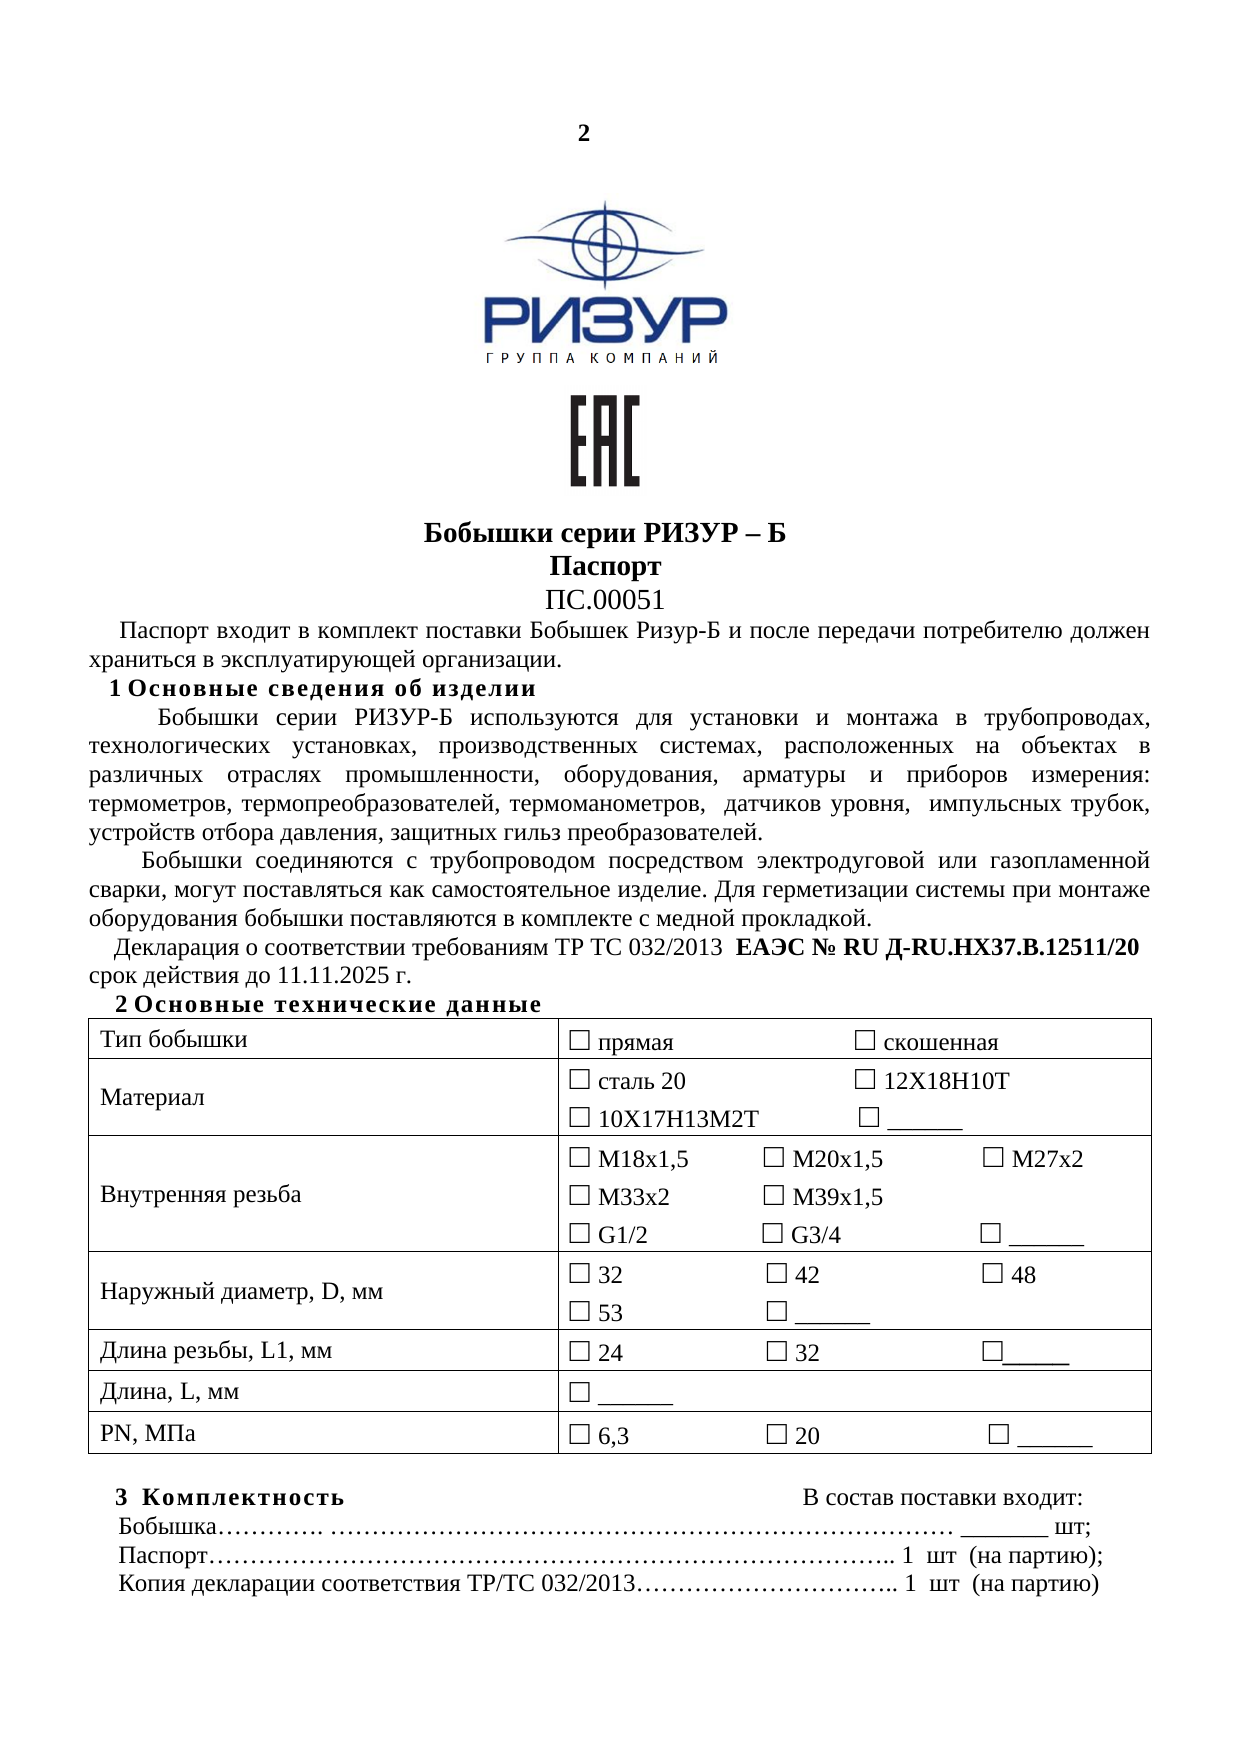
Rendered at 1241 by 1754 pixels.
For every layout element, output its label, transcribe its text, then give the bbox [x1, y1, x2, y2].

text Копия декларации соответствия ТР/ТС 032/2013………………………….. 1 шт (на партию) [118, 1568, 1152, 1597]
text Бобышка…………. ………………………………………………………………… _______ шт; [118, 1511, 1152, 1540]
table_cell Наружный диаметр, D, мм [89, 1252, 558, 1329]
table_cell PN, МПа [89, 1412, 558, 1452]
text Паспорт входит в комплект поставки Бобышек Ризур-Б и после передачи потребителю должен храниться в эксплуатирующей организации. [88, 616, 1152, 673]
table_cell Внутренняя резьба [89, 1136, 558, 1251]
table_cell □ сталь 20 □ 12Х18Н10Т □ 10Х17Н13М2Т □ ______ [559, 1059, 1151, 1135]
table_header □ прямая □ скошенная [559, 1019, 1151, 1057]
table_cell Длина, L, мм [89, 1371, 558, 1411]
picture [460, 193, 751, 367]
text Бобышки серии РИЗУР – Б [59, 515, 1152, 548]
table_cell □ ______ [559, 1371, 1151, 1411]
text Декларация о соответствии требованиям ТР ТС 032/2013 ЕАЭС № RU Д-RU.HX37.B.12511/20 [89, 932, 1152, 961]
text 2 Основные технические данные [71, 989, 1152, 1018]
table_cell □ 24 □ 32 □____ [559, 1330, 1151, 1370]
table_cell Материал [89, 1059, 558, 1135]
table_cell □ 32 □ 42 □ 48 □ 53 □ ______ [559, 1252, 1151, 1329]
text 3 Комплектность В состав поставки входит: [71, 1482, 1152, 1511]
picture [563, 385, 647, 496]
text срок действия до 11.11.2025 г. [89, 961, 1152, 989]
text Паспорт [59, 548, 1152, 582]
text Бобышки серии РИЗУР-Б используются для установки и монтажа в трубопроводах, технологических установках, производственных системах, расположенных на объектах в различных отраслях промышленности, оборудования, арматуры и приборов измерения: термометров, термопреобразователей, термоманометров, датчиков уровня, импульсных трубок, устройств отбора давления, защитных гильз преобразователей. [89, 702, 1152, 846]
text Паспорт……………………………………………………………………….. 1 шт (на партию); [118, 1540, 1152, 1568]
table_cell □ 6,3 □ 20 □ ______ [559, 1412, 1151, 1452]
text Бобышки соединяются с трубопроводом посредством электродуговой или газопламенной сварки, могут поставляться как самостоятельное изделие. Для герметизации системы при монтаже оборудования бобышки поставляются в комплекте с медной прокладкой. [89, 846, 1152, 932]
table_header Тип бобышки [89, 1019, 558, 1057]
text 2 [59, 118, 1117, 147]
table_cell □ М18х1,5 □ М20х1,5 □ М27х2 □ М33х2 □ М39х1,5 □ G1/2 □ G3/4 □ ______ [559, 1136, 1151, 1251]
text ПС.00051 [59, 582, 1152, 616]
table_cell Длина резьбы, L1, мм [89, 1330, 558, 1370]
text 1 Основные сведения об изделии [71, 673, 1152, 702]
